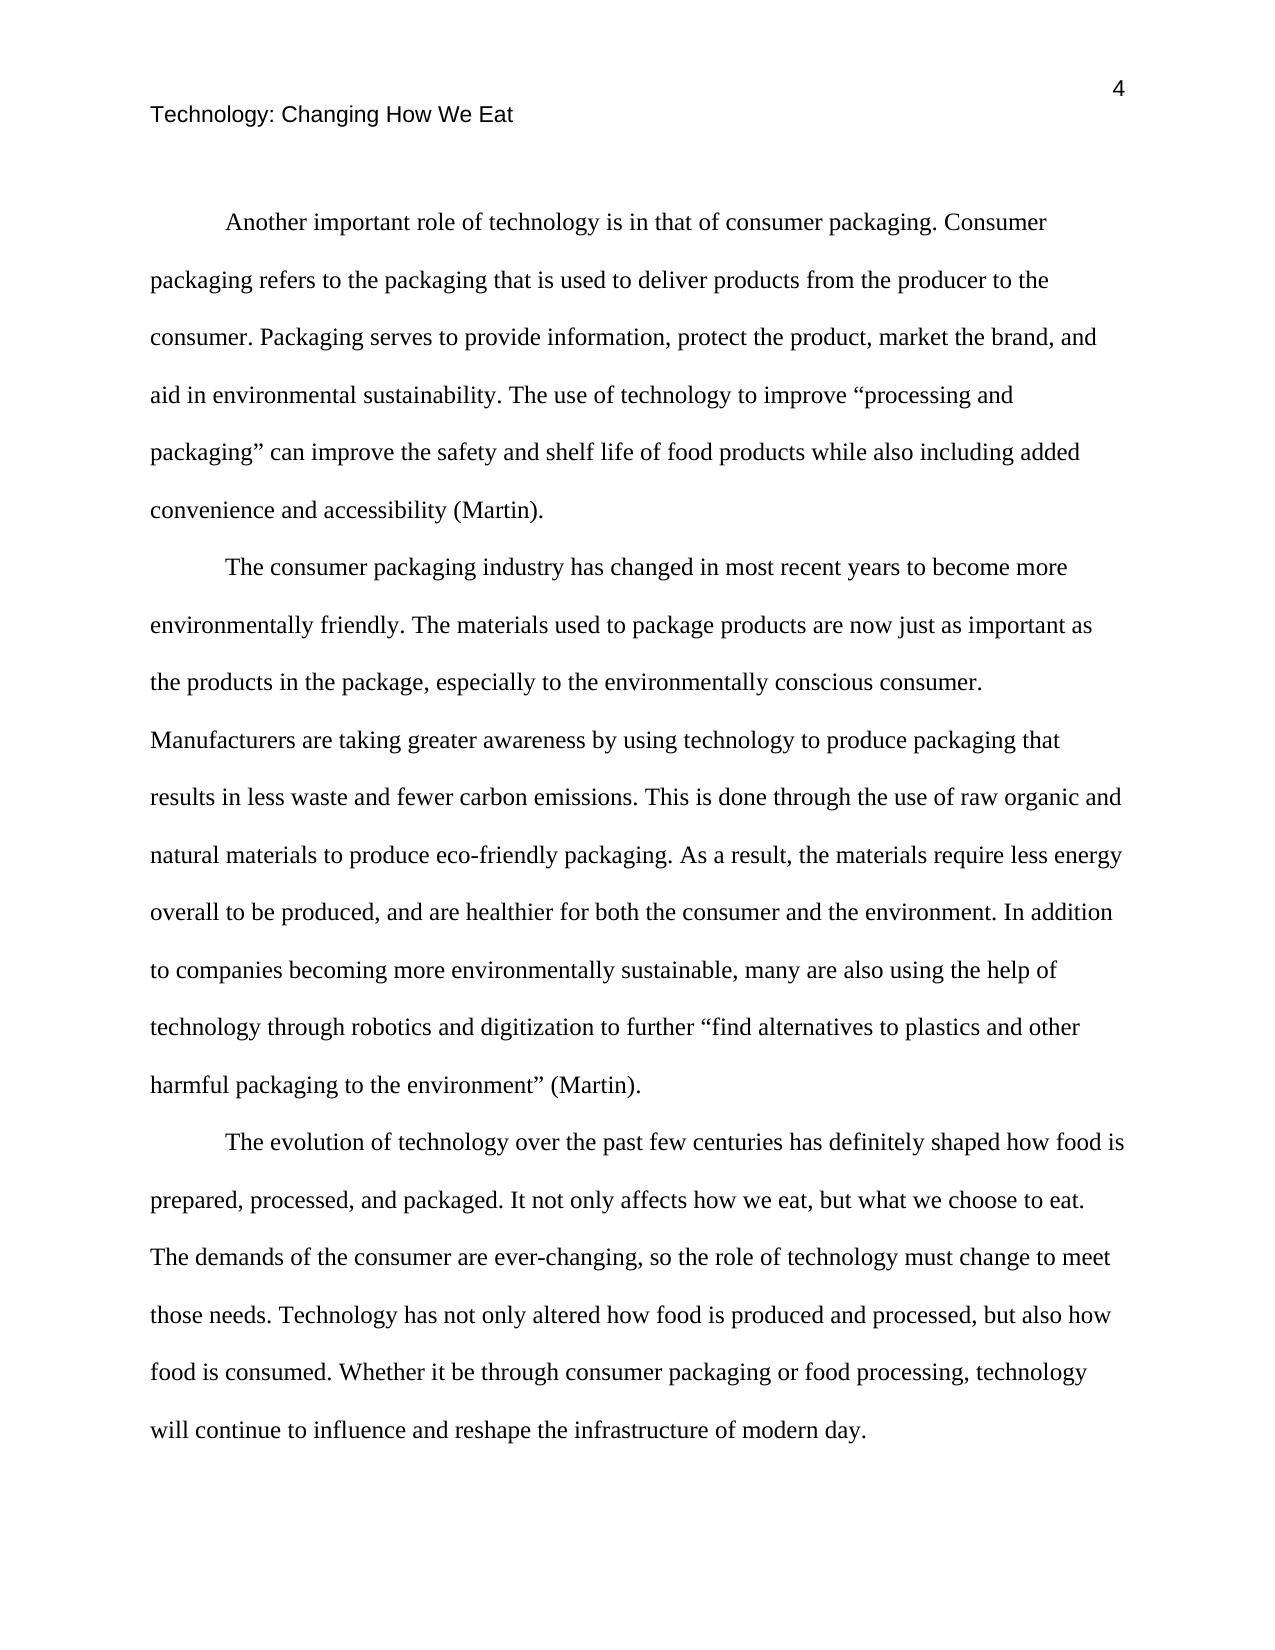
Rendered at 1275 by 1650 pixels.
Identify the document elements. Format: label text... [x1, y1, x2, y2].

text Another important role of technology is in that of consumer packaging. Consumer packaging refers to the packaging that is used to deliver products from the producer to the consumer. Packaging serves to provide information, protect the product, market the brand, and aid in environmental sustainability. The use of technology to improve “processing and packaging” can improve the safety and shelf life of food products while also including added convenience and accessibility (Martin). [150, 207, 1125, 524]
text The evolution of technology over the past few centuries has definitely shaped how food is prepared, processed, and packaged. It not only affects how we eat, but what we choose to eat. [150, 1127, 1125, 1214]
text The consumer packaging industry has changed in most recent years to become more environmentally friendly. The materials used to package products are now just as important as the products in the package, especially to the environmentally conscious consumer. Manufacturers are taking greater awareness by using technology to produce packaging that results in less waste and fewer carbon emissions. This is done through the use of raw organic and natural materials to produce eco-friendly packaging. As a result, the materials require less energy overall to be produced, and are healthier for both the consumer and the environment. In addition to companies becoming more environmentally sustainable, many are also using the help of technology through robotics and digitization to further “find alternatives to plastics and other harmful packaging to the environment” (Martin). [150, 552, 1125, 1099]
text The demands of the consumer are ever-changing, so the role of technology must change to meet those needs. Technology has not only altered how food is produced and processed, but also how food is consumed. Whether it be through consumer packaging or food processing, technology will continue to influence and reshape the infrastructure of modern day. [150, 1242, 1125, 1444]
